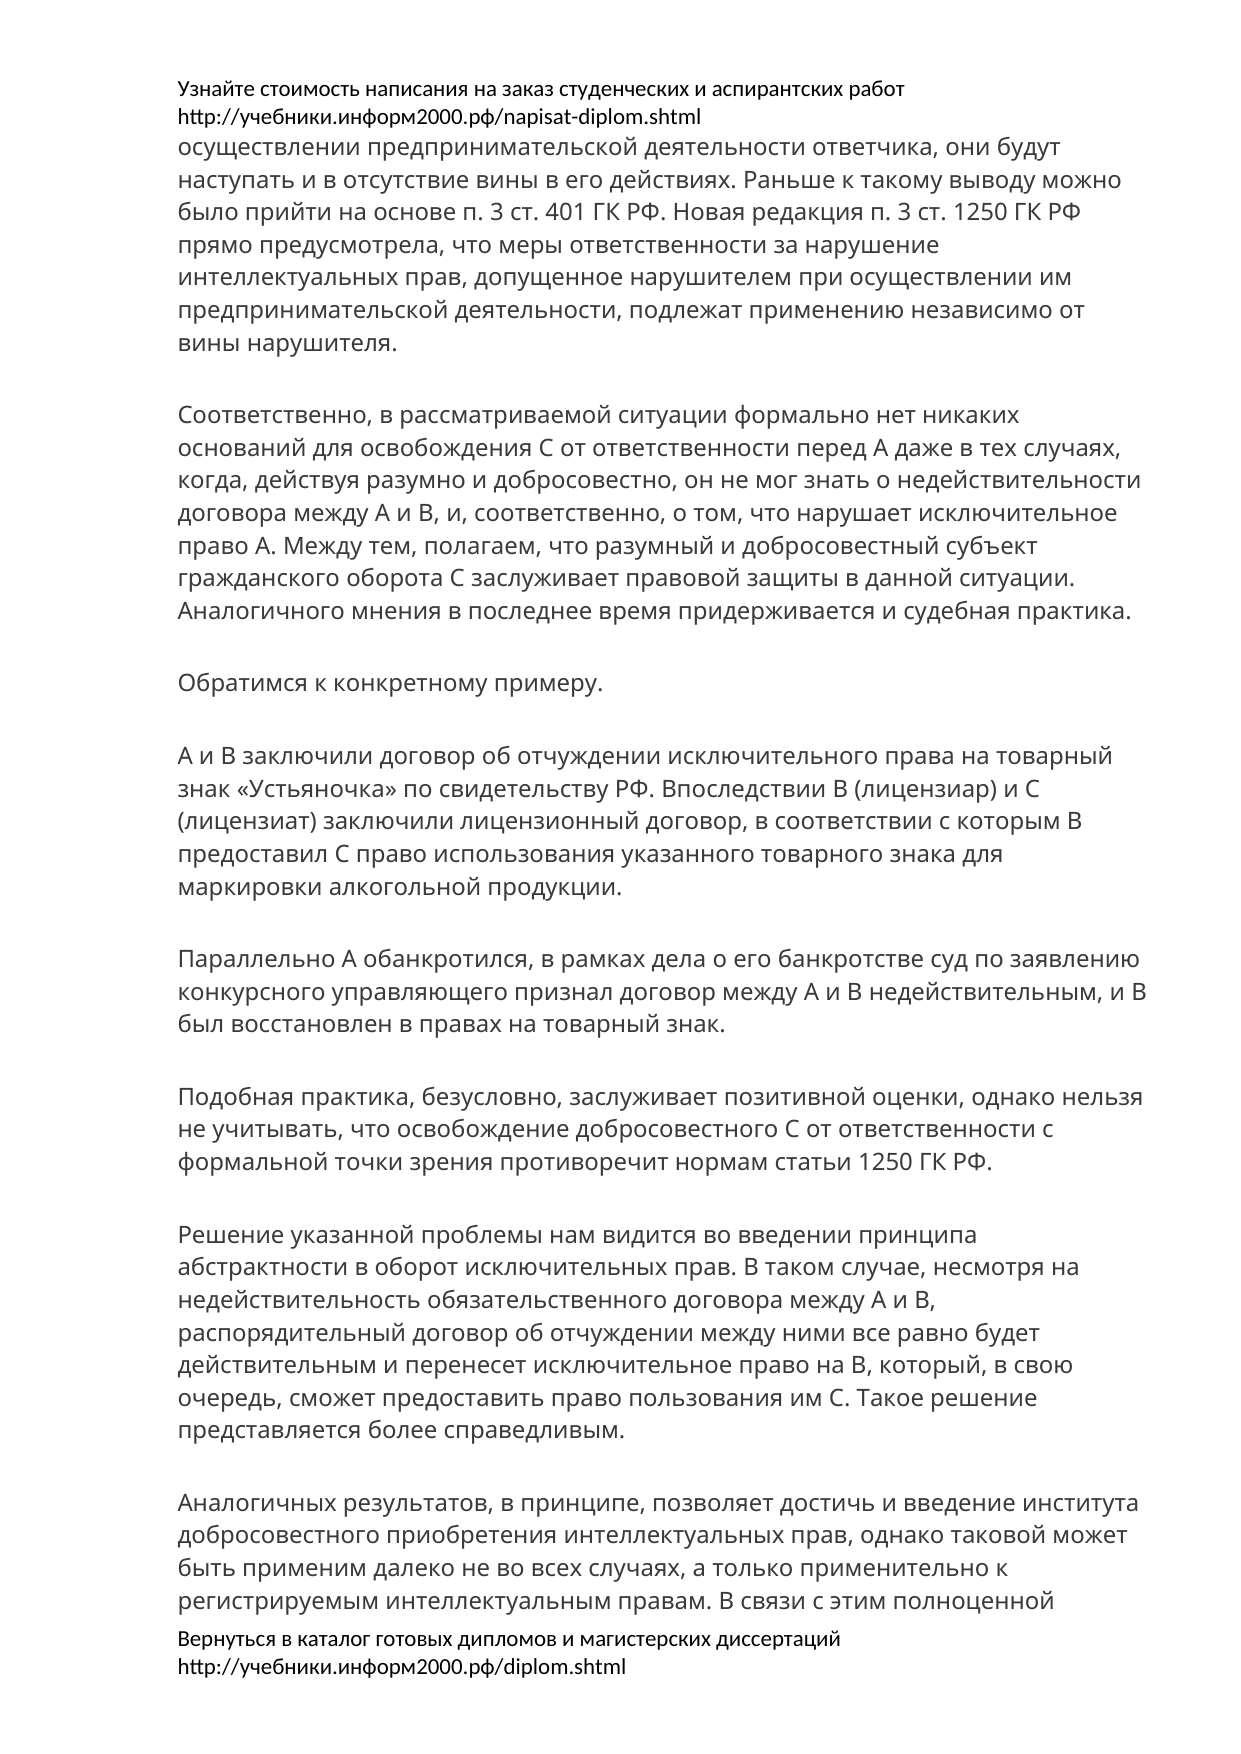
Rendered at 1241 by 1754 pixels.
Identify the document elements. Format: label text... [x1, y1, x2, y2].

text Обратимся к конкретному примеру. [177, 666, 1152, 699]
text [177, 130, 1152, 358]
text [177, 1486, 1152, 1616]
text Параллельно А обанкротился, в рамках дела о его банкротстве суд по заявлению конкурсного управляющего признал договор между А и В недействительным, и В был восстановлен в правах на товарный знак. [177, 942, 1152, 1040]
text Подобная практика, безусловно, заслуживает позитивной оценки, однако нельзя не учитывать, что освобождение добросовестного С от ответственности с формальной точки зрения противоречит нормам статьи 1250 ГК РФ. [177, 1080, 1152, 1177]
text Соответственно, в рассматриваемой ситуации формально нет никаких оснований для освобождения С от ответственности перед А даже в тех случаях, когда, действуя разумно и добросовестно, он не мог знать о недействительности договора между А и В, и, соответственно, о том, что нарушает исключительное право А. Между тем, полагаем, что разумный и добросовестный субъект гражданского оборота С заслуживает правовой защиты в данной ситуации. Аналогичного мнения в последнее время придерживается и судебная практика. [177, 398, 1152, 626]
text А и В заключили договор об отчуждении исключительного права на товарный знак «Устьяночка» по свидетельству РФ. Впоследствии В (лицензиар) и С (лицензиат) заключили лицензионный договор, в соответствии с которым В предоставил С право использования указанного товарного знака для маркировки алкогольной продукции. [177, 739, 1152, 902]
text Решение указанной проблемы нам видится во введении принципа абстрактности в оборот исключительных прав. В таком случае, несмотря на недействительность обязательственного договора между А и В, распорядительный договор об отчуждении между ними все равно будет действительным и перенесет исключительное право на В, который, в свою очередь, сможет предоставить право пользования им С. Такое решение представляется более справедливым. [177, 1217, 1152, 1446]
